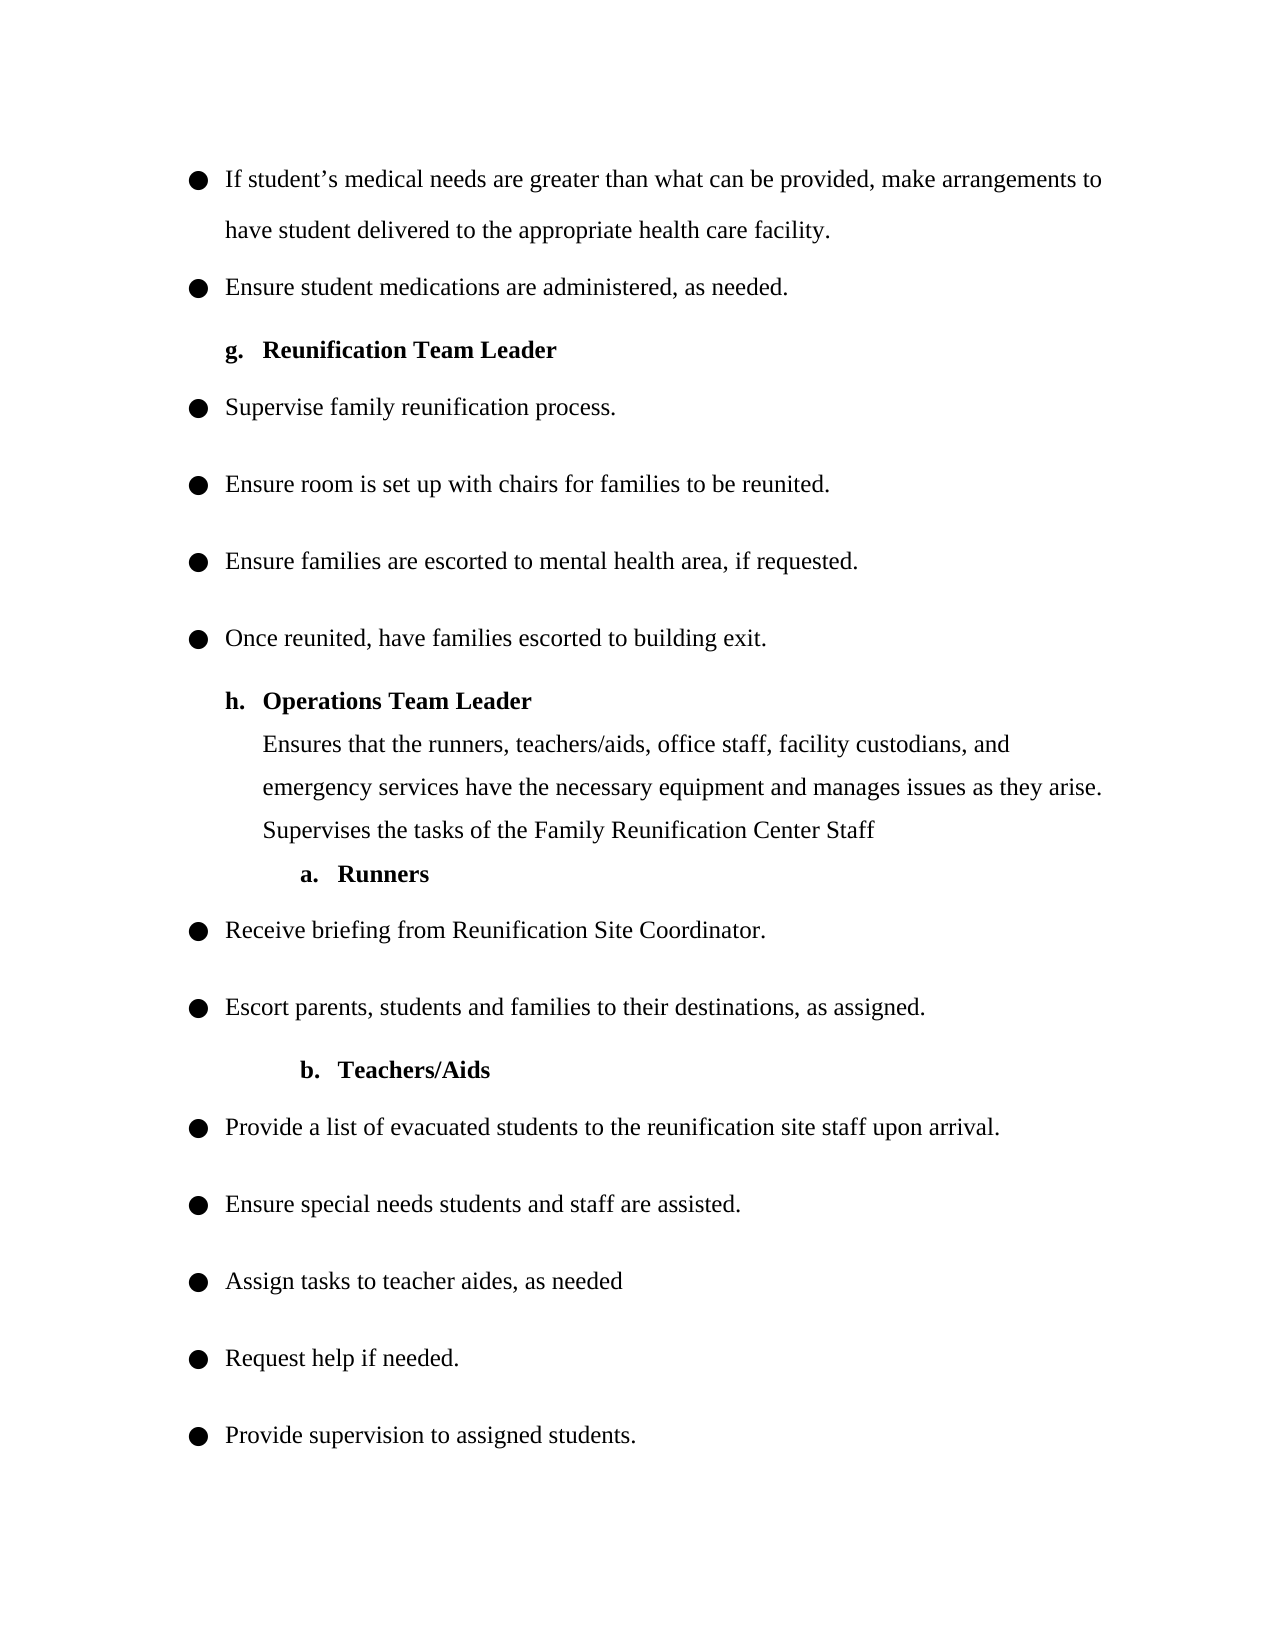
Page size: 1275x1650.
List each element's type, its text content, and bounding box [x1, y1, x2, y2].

list Ensure families are escorted to mental health area, if requested. [187, 532, 1125, 584]
text Ensures that the runners, teachers/aids, office staff, facility custodians, and emergency services have the necessary equipment and manages issues as they arise. Supervises the tasks of the Family Reunification Center Staff [262, 729, 1125, 844]
list Ensure special needs students and staff are assisted. [187, 1176, 1125, 1227]
list Receive briefing from Reunification Site Coordinator. [187, 902, 1125, 953]
list Provide supervision to assigned students. [187, 1406, 1125, 1457]
list Teachers/Aids [300, 1056, 1125, 1084]
list Ensure student medications are administered, as needed. [187, 259, 1125, 310]
list Reunification Team Leader [225, 336, 1125, 364]
list Runners [300, 859, 1125, 887]
list Once reunited, have families escorted to building exit. [187, 609, 1125, 661]
list Ensure room is set up with chairs for families to be reunited. [187, 456, 1125, 507]
list Request help if needed. [187, 1329, 1125, 1381]
list Assign tasks to teacher aides, as needed [187, 1252, 1125, 1304]
list If student’s medical needs are greater than what can be provided, make arrangements to have student delivered to the appropriate health care facility. [187, 150, 1125, 244]
list Operations Team Leader [225, 686, 1125, 715]
list Provide a list of evacuated students to the reunification site staff upon arrival. [187, 1099, 1125, 1150]
list Escort parents, students and families to their destinations, as assigned. [187, 979, 1125, 1030]
list Supervise family reunification process. [187, 379, 1125, 430]
